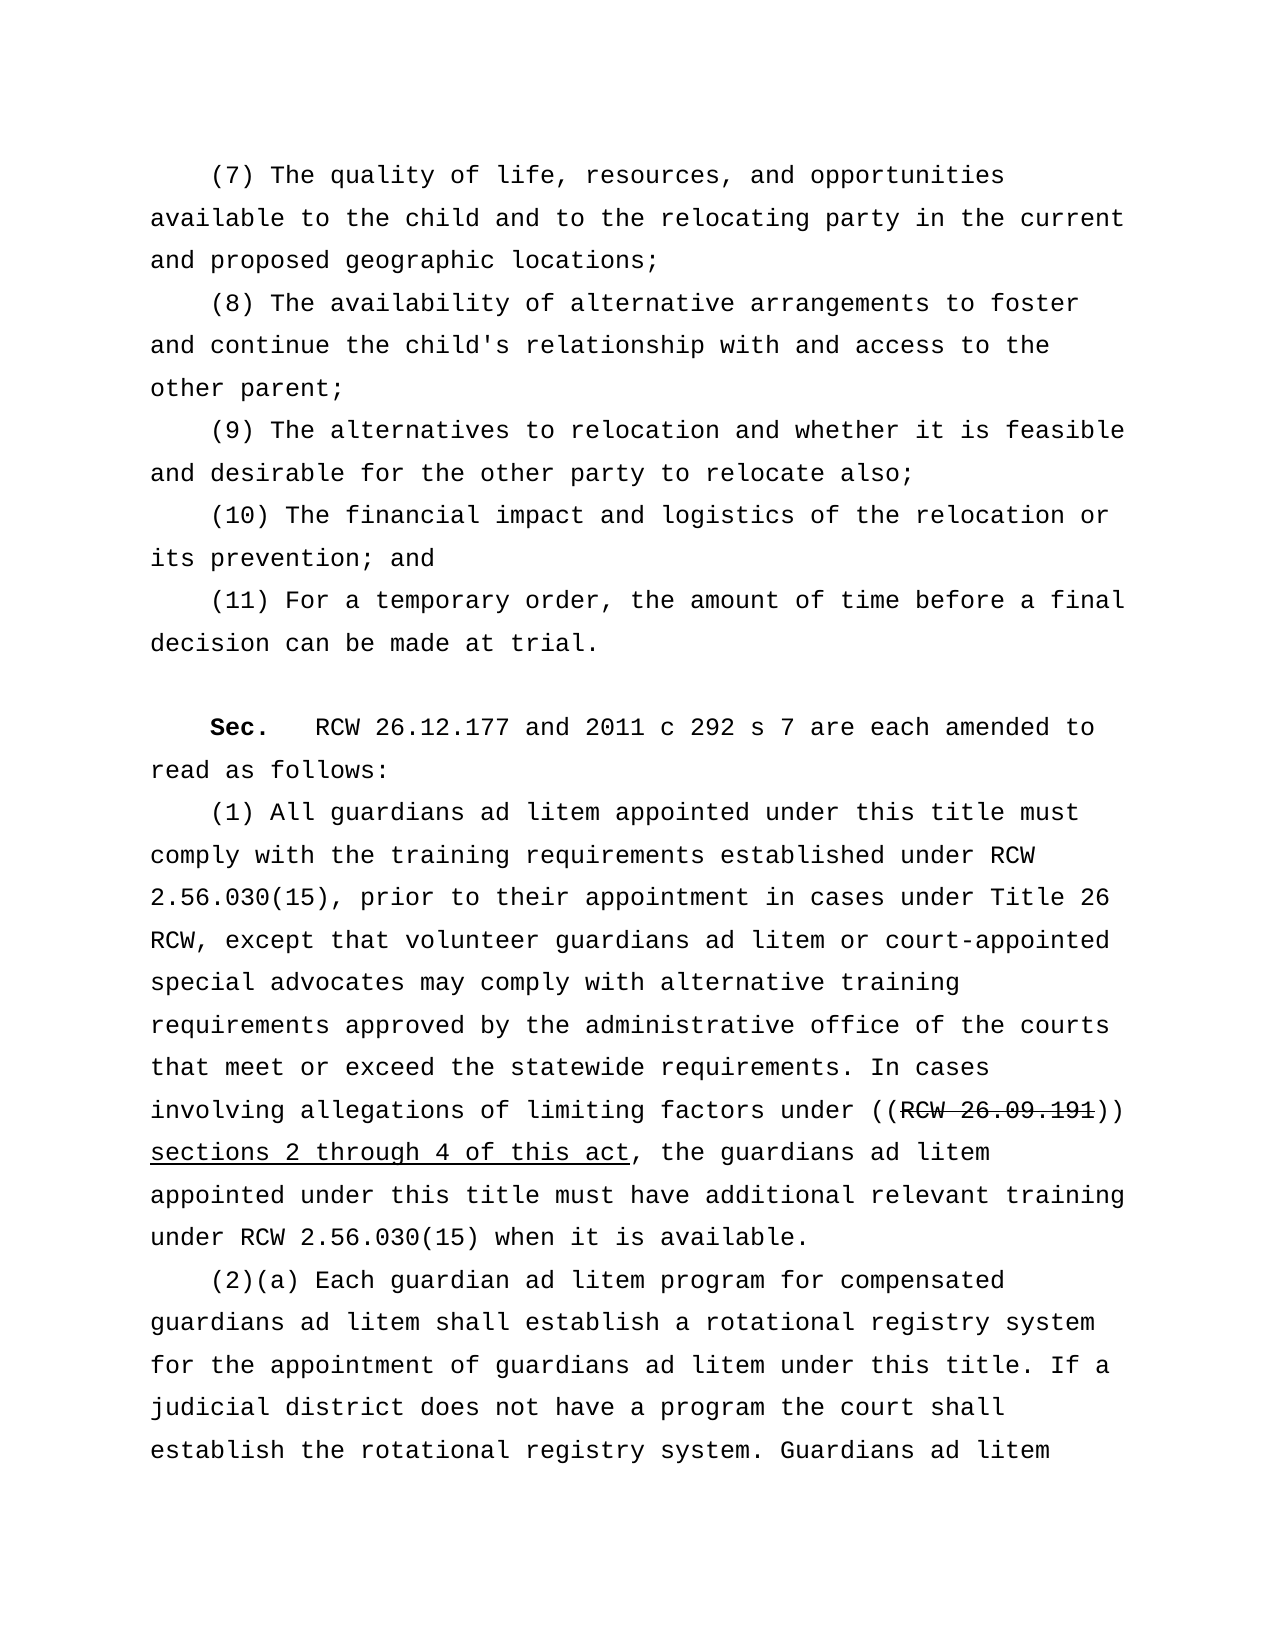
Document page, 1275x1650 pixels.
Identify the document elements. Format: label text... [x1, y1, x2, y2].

text (7) The quality of life, resources, and opportunities available to the child and to the relocating party in the current and proposed geographic locations; [150, 150, 1125, 277]
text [150, 1254, 1125, 1467]
text (11) For a temporary order, the amount of time before a final decision can be made at trial. [150, 575, 1125, 660]
text Sec. RCW 26.12.177 and 2011 c 292 s 7 are each amended to read as follows: [150, 702, 1125, 787]
text (9) The alternatives to relocation and whether it is feasible and desirable for the other party to relocate also; [150, 405, 1125, 490]
text (8) The availability of alternative arrangements to foster and continue the child's relationship with and access to the other parent; [150, 277, 1125, 405]
text (1) All guardians ad litem appointed under this title must comply with the training requirements established under RCW 2.56.030(15), prior to their appointment in cases under Title 26 RCW, except that volunteer guardians ad litem or court-appointed special advocates may comply with alternative training requirements approved by the administrative office of the courts that meet or exceed the statewide requirements. In cases involving allegations of limiting factors under ((RCW 26.09.191)) sections 2 through 4 of this act, the guardians ad litem appointed under this title must have additional relevant training under RCW 2.56.030(15) when it is available. [150, 787, 1125, 1254]
text (10) The financial impact and logistics of the relocation or its prevention; and [150, 490, 1125, 575]
